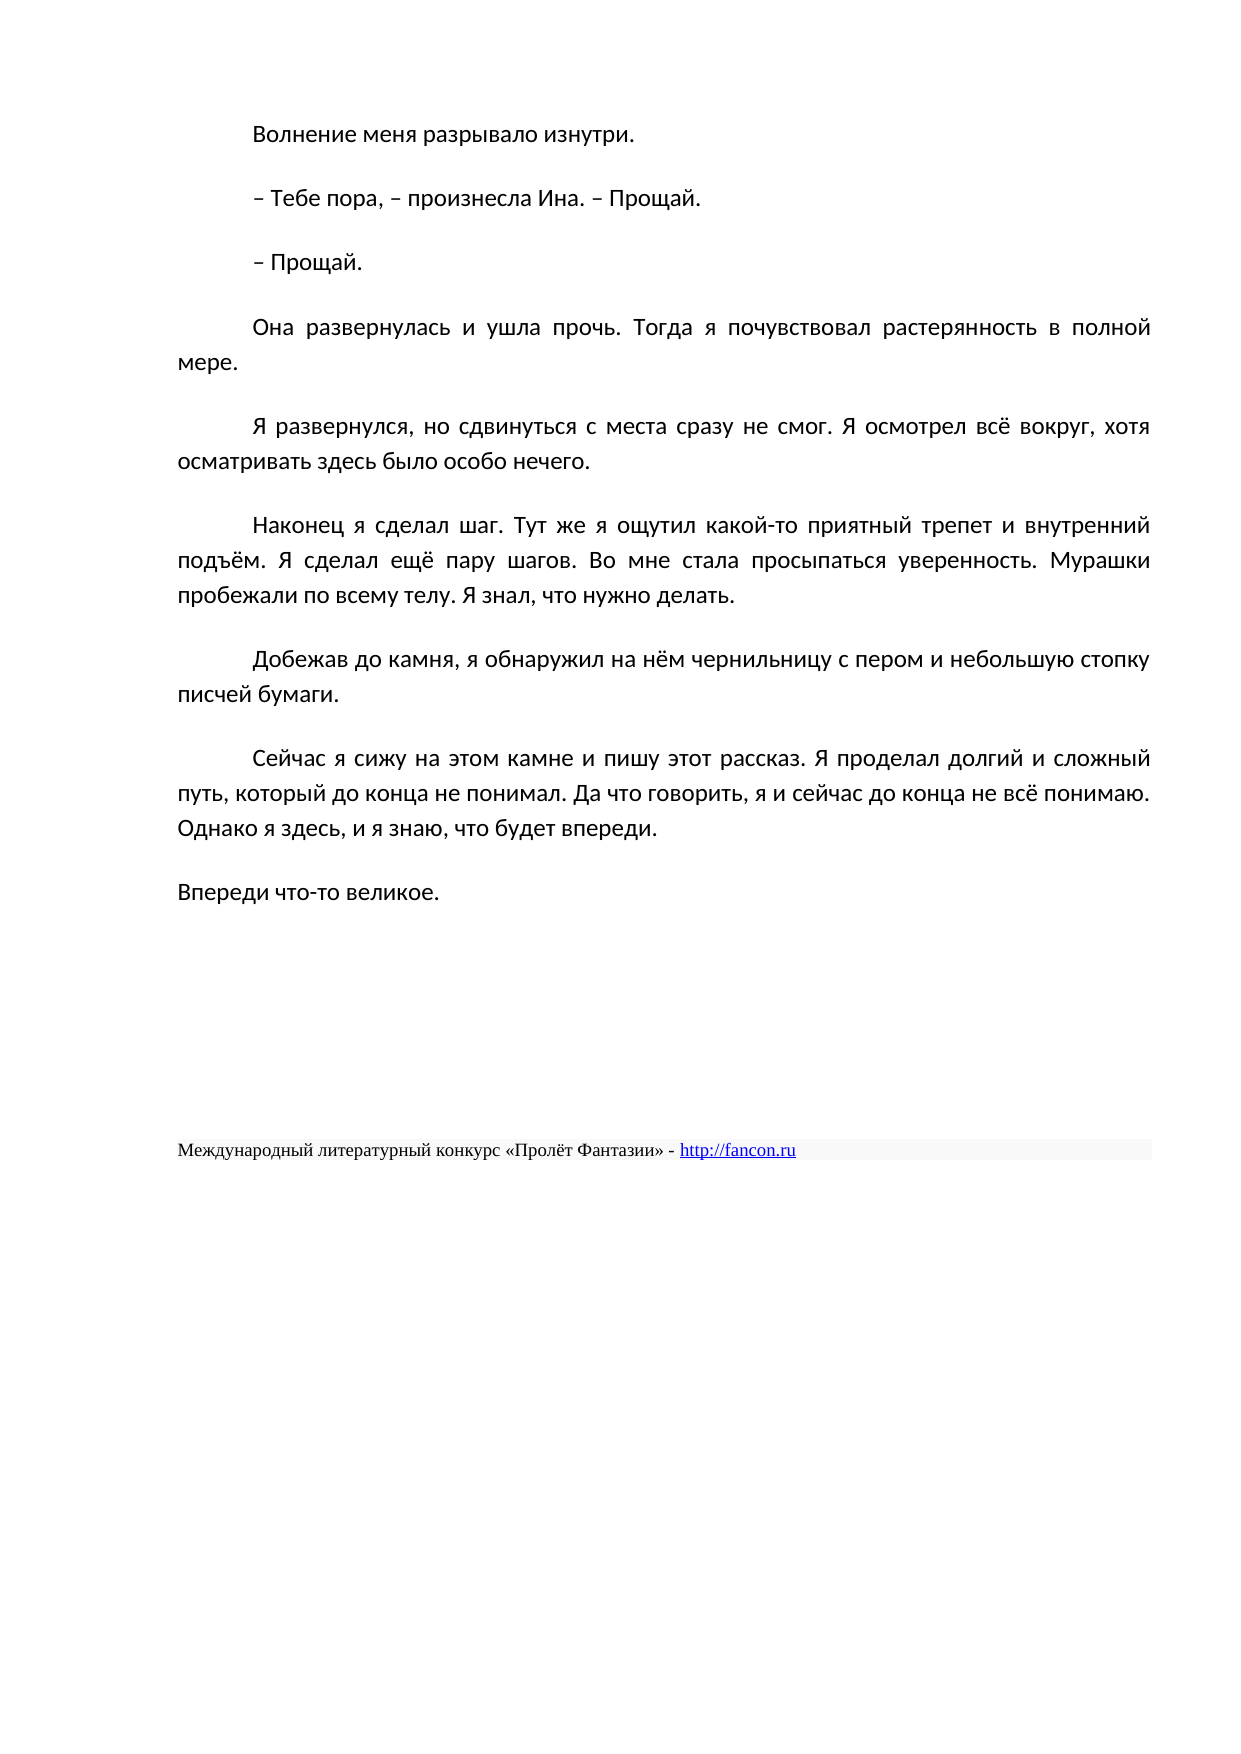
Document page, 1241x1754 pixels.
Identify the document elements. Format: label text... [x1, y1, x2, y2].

text Сейчас я сижу на этом камне и пишу этот рассказ. Я проделал долгий и сложный путь, который до конца не понимал. Да что говорить, я и сейчас до конца не всё понимаю. Однако я здесь, и я знаю, что будет впереди. [177, 742, 1152, 843]
text Впереди что-то великое. [177, 876, 1152, 907]
text – Тебе пора, – произнесла Ина. – Прощай. [177, 182, 1152, 213]
text Добежав до камня, я обнаружил на нём чернильницу с пером и небольшую стопку писчей бумаги. [177, 643, 1152, 709]
text – Прощай. [177, 246, 1152, 277]
text Я развернулся, но сдвинуться с места сразу не смог. Я осмотрел всё вокруг, хотя осматривать здесь было особо нечего. [177, 410, 1152, 475]
text Она развернулась и ушла прочь. Тогда я почувствовал растерянность в полной мере. [177, 311, 1152, 376]
text Международный литературный конкурс «Пролёт Фантазии» - http://fancon.ru [177, 1139, 1152, 1160]
text Наконец я сделал шаг. Тут же я ощутил какой-то приятный трепет и внутренний подъём. Я сделал ещё пару шагов. Во мне стала просыпаться уверенность. Мурашки пробежали по всему телу. Я знал, что нужно делать. [177, 509, 1152, 609]
text Волнение меня разрывало изнутри. [177, 118, 1152, 149]
